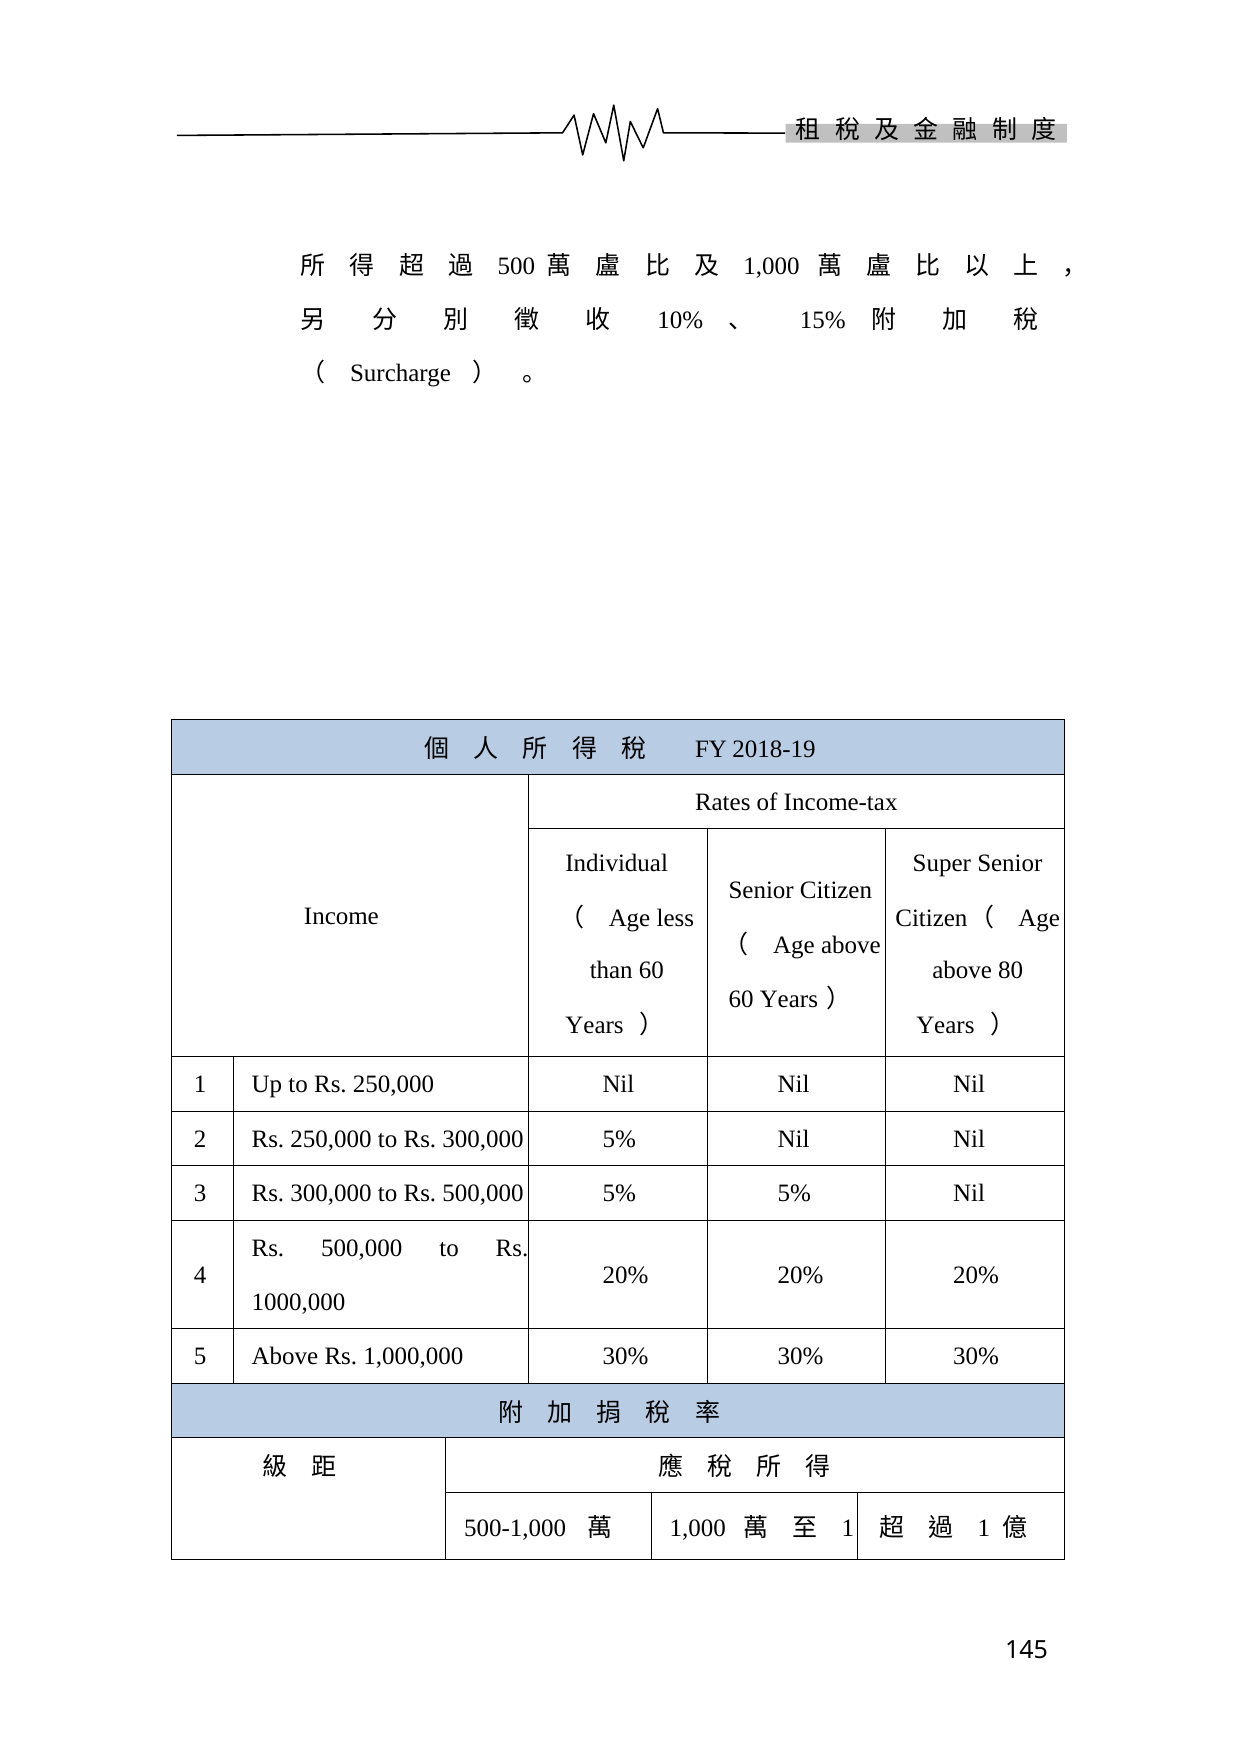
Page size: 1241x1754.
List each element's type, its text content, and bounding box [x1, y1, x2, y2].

table_cell Rs. 500,000 to Rs. 1000,000 [234, 1221, 528, 1328]
table_cell 20% [708, 1221, 885, 1328]
table_cell Rs. 250,000 to Rs. 300,000 [234, 1112, 528, 1165]
table_cell 1,000萬至1億 [652, 1493, 857, 1559]
table_cell Rs. 300,000 to Rs. 500,000 [234, 1166, 528, 1220]
table_cell Income [172, 775, 528, 1056]
table_cell Nil [886, 1166, 1064, 1220]
table_cell 附加捐稅率 [172, 1384, 1064, 1437]
table_cell 1 [172, 1057, 233, 1111]
table_cell Rates of Income-tax [529, 775, 1064, 828]
table_cell 5% [529, 1112, 707, 1165]
table_cell Up to Rs. 250,000 [234, 1057, 528, 1111]
table_cell Nil [708, 1057, 885, 1111]
table_cell 30% [529, 1329, 707, 1382]
table_cell 級距 [172, 1438, 445, 1559]
table_cell Nil [886, 1112, 1064, 1165]
table_header 個人所得稅 FY 2018-19 [172, 720, 1064, 774]
table_cell Nil [708, 1112, 885, 1165]
table_cell Nil [529, 1057, 707, 1111]
table_cell 20% [529, 1221, 707, 1328]
table_cell 5% [529, 1166, 707, 1220]
table_cell 5 [172, 1329, 233, 1382]
table_cell 4 [172, 1221, 233, 1328]
table_cell 應稅所得 [446, 1438, 1064, 1492]
table_cell Above Rs. 1,000,000 [234, 1329, 528, 1382]
table_cell 500-1,000萬 [446, 1493, 651, 1559]
table_cell Super Senior Citizen（Age above 80 Years） [886, 829, 1064, 1056]
table_cell 3 [172, 1166, 233, 1220]
table_cell Individual （Age less than 60 Years） [529, 829, 707, 1056]
table_cell 30% [886, 1329, 1064, 1382]
table_cell 5% [708, 1166, 885, 1220]
table_cell Nil [886, 1057, 1064, 1111]
table_cell 2 [172, 1112, 233, 1165]
table_cell Senior Citizen （Age above 60 Years） [708, 829, 885, 1056]
table_cell 超過1億 [858, 1493, 1064, 1559]
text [276, 237, 1063, 398]
table_cell 30% [708, 1329, 885, 1382]
table_cell 20% [886, 1221, 1064, 1328]
